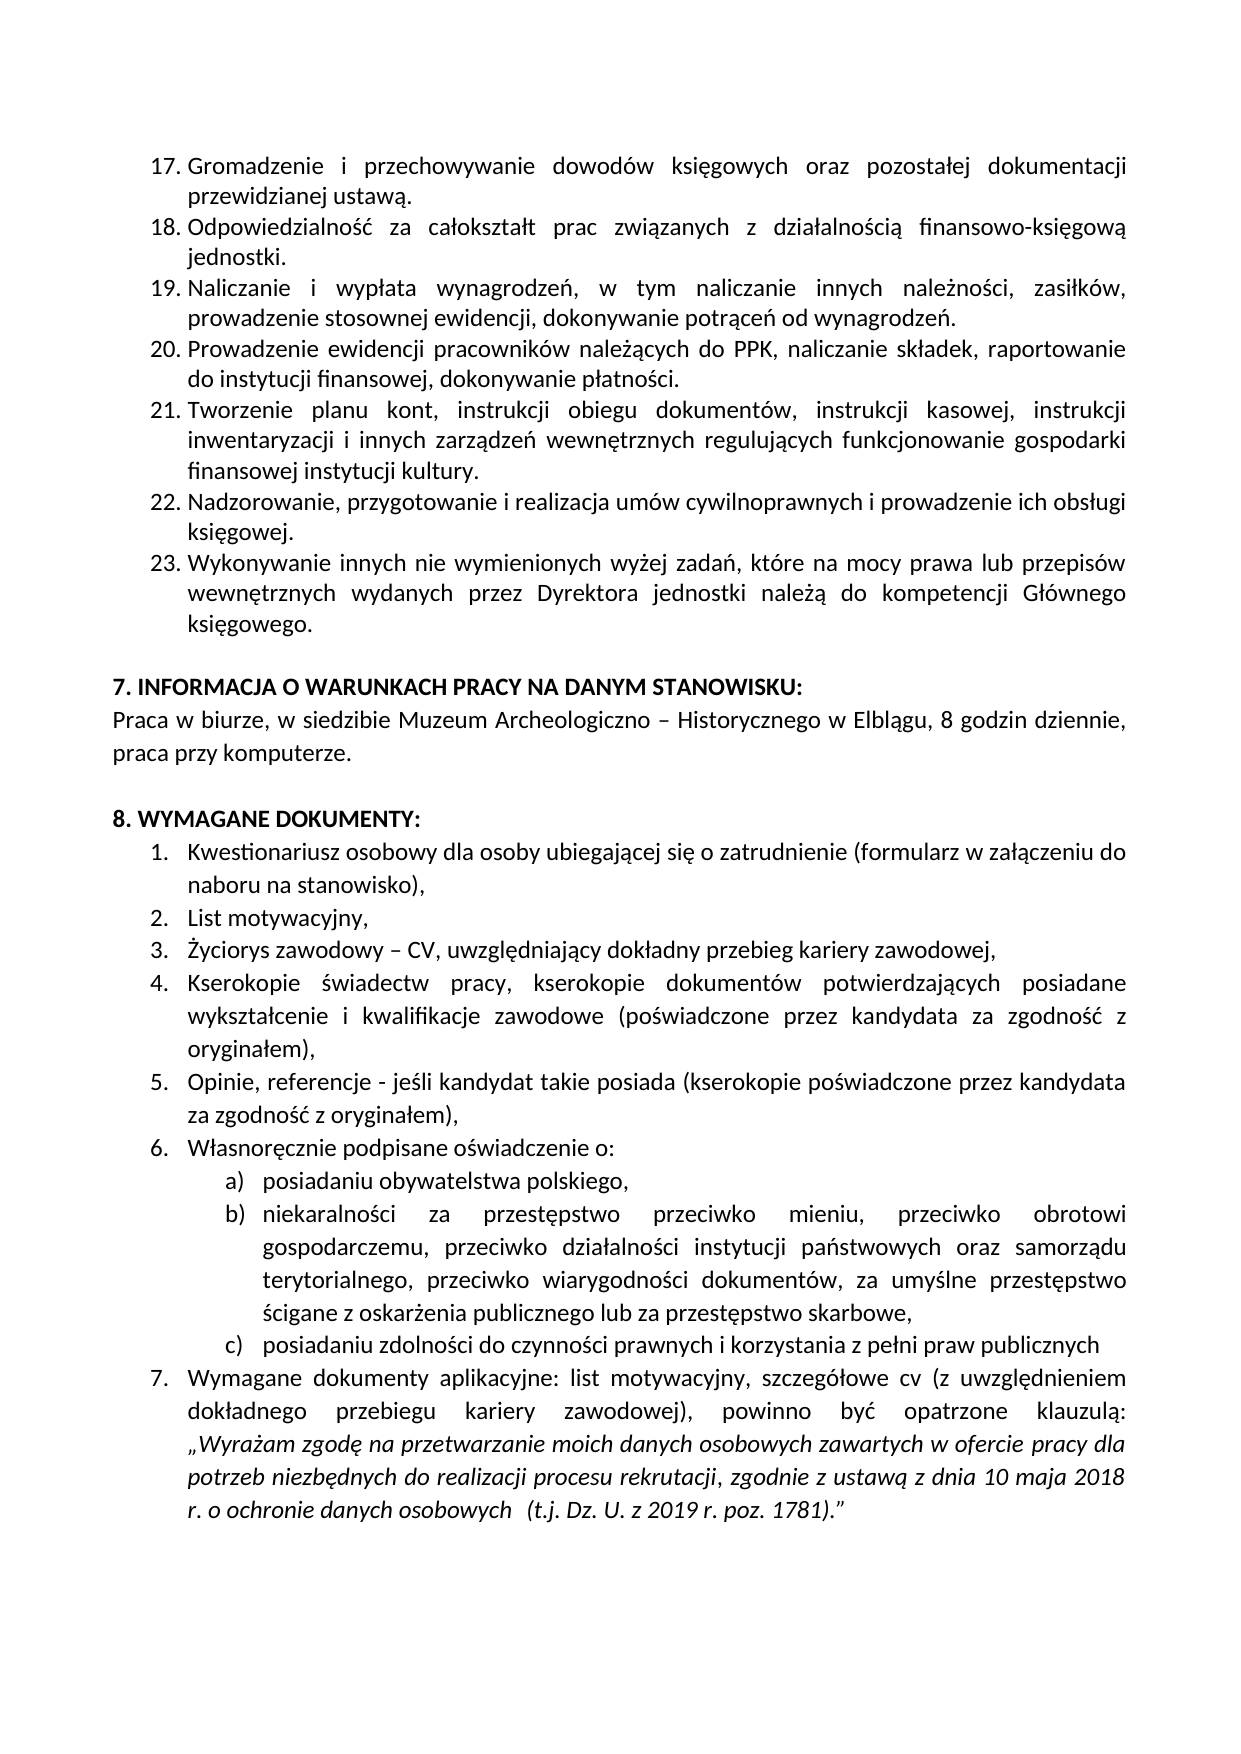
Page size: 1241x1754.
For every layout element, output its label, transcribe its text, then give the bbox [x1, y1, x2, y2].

list Tworzenie planu kont, instrukcji obiegu dokumentów, instrukcji kasowej, instrukcji inwentaryzacji i innych zarządzeń wewnętrznych regulujących funkcjonowanie gospodarki finansowej instytucji kultury. [150, 394, 1128, 486]
list List motywacyjny, [150, 902, 1128, 932]
list Odpowiedzialność za całokształt prac związanych z działalnością finansowo-księgową jednostki. [150, 211, 1128, 272]
list posiadaniu zdolności do czynności prawnych i korzystania z pełni praw publicznych [225, 1329, 1128, 1360]
list Wykonywanie innych nie wymienionych wyżej zadań, które na mocy prawa lub przepisów wewnętrznych wydanych przez Dyrektora jednostki należą do kompetencji Głównego księgowego. [150, 547, 1128, 638]
list Naliczanie i wypłata wynagrodzeń, w tym naliczanie innych należności, zasiłków, prowadzenie stosownej ewidencji, dokonywanie potrąceń od wynagrodzeń. [150, 272, 1128, 333]
list Kwestionariusz osobowy dla osoby ubiegającej się o zatrudnienie (formularz w załączeniu do naboru na stanowisko), [150, 836, 1128, 899]
list Prowadzenie ewidencji pracowników należących do PPK, naliczanie składek, raportowanie do instytucji finansowej, dokonywanie płatności. [150, 333, 1128, 394]
list Własnoręcznie podpisane oświadczenie o: [150, 1132, 1128, 1163]
list Nadzorowanie, przygotowanie i realizacja umów cywilnoprawnych i prowadzenie ich obsługi księgowej. [150, 486, 1128, 547]
list Życiorys zawodowy – CV, uwzględniający dokładny przebieg kariery zawodowej, [150, 934, 1128, 965]
text 7. INFORMACJA O WARUNKACH PRACY NA DANYM STANOWISKU: [112, 671, 1128, 702]
list Kserokopie świadectw pracy, kserokopie dokumentów potwierdzających posiadane wykształcenie i kwalifikacje zawodowe (poświadczone przez kandydata za zgodność z oryginałem), [150, 967, 1128, 1064]
list niekaralności za przestępstwo przeciwko mieniu, przeciwko obrotowi gospodarczemu, przeciwko działalności instytucji państwowych oraz samorządu terytorialnego, przeciwko wiarygodności dokumentów, za umyślne przestępstwo ścigane z oskarżenia publicznego lub za przestępstwo skarbowe, [225, 1198, 1128, 1327]
list posiadaniu obywatelstwa polskiego, [225, 1165, 1128, 1196]
list Opinie, referencje - jeśli kandydat takie posiada (kserokopie poświadczone przez kandydata za zgodność z oryginałem), [150, 1066, 1128, 1130]
list Wymagane dokumenty aplikacyjne: list motywacyjny, szczegółowe cv (z uwzględnieniem dokładnego przebiegu kariery zawodowej), powinno być opatrzone klauzulą: „Wyrażam zgodę na przetwarzanie moich danych osobowych zawartych w ofercie pracy dla potrzeb niezbędnych do realizacji procesu rekrutacji, zgodnie z ustawą z dnia 10 maja 2018 r. o ochronie danych osobowych (t.j. Dz. U. z 2019 r. poz. 1781).” [150, 1362, 1128, 1525]
text 8. WYMAGANE DOKUMENTY: [112, 803, 1128, 833]
list Gromadzenie i przechowywanie dowodów księgowych oraz pozostałej dokumentacji przewidzianej ustawą. [150, 150, 1128, 211]
text Praca w biurze, w siedzibie Muzeum Archeologiczno – Historycznego w Elblągu, 8 godzin dziennie, praca przy komputerze. [112, 704, 1128, 768]
